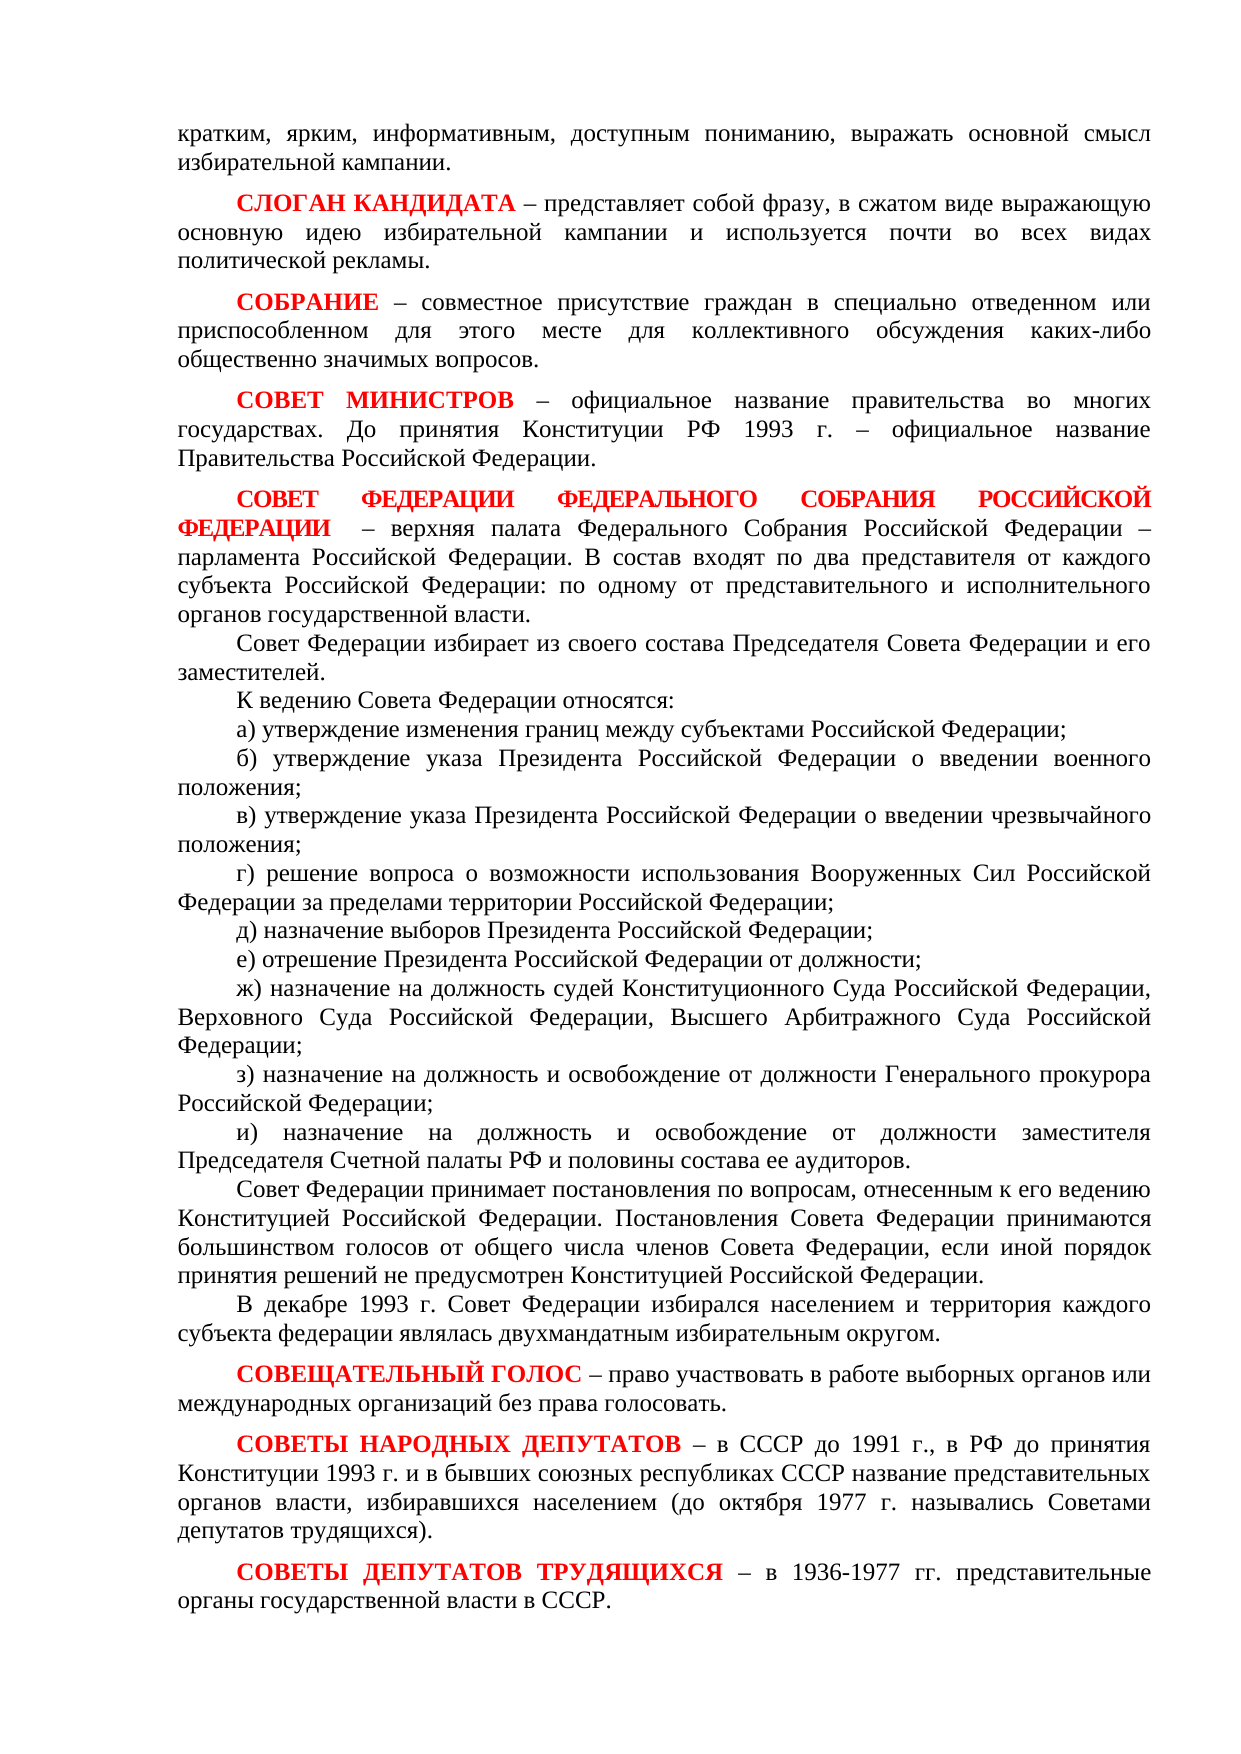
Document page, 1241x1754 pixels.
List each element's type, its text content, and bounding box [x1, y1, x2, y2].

text Слоган кандидата – представляет собой фразу, в сжатом виде выражающую основную идею избирательной кампании и используется почти во всех видах политической рекламы. [177, 188, 1152, 274]
text Совет Федерации избирает из своего состава Председателя Совета Федерации и его заместителей. [177, 628, 1152, 686]
text з) назначение на должность и освобождение от должности Генерального прокурора Российской Федерации; [177, 1059, 1152, 1117]
text собрание – совместное присутствие граждан в специально отведенном или приспособленном для этого месте для коллективного обсуждения каких-либо общественно значимых вопросов. [177, 287, 1152, 373]
text г) решение вопроса о возможности использования Вооруженных Сил Российской Федерации за пределами территории Российской Федерации; [177, 858, 1152, 916]
text СОВЕТ ФЕДЕРАЦИИ ФЕДЕРАЛЬНОГО СОБРАНИЯ РОССИЙСКОЙ ФЕДЕРАЦИИ – верхняя палата Федерального Собрания Российской Федерации – парламента Российской Федерации. В состав входят по два представителя от каждого субъекта Российской Федерации: по одному от представительного и исполнительного органов государственной власти. [177, 484, 1152, 628]
text СОВЕТЫ ДЕПУТАТОВ ТРУДЯЩИХСЯ – в 1936-1977 гг. представительные органы государственной власти в СССР. [177, 1557, 1152, 1614]
text е) отрешение Президента Российской Федерации от должности; [177, 944, 1152, 973]
text ж) назначение на должность судей Конституционного Суда Российской Федерации, Верховного Суда Российской Федерации, Высшего Арбитражного Суда Российской Федерации; [177, 973, 1152, 1059]
text СОВЕТЫ НАРОДНЫХ ДЕПУТАТОВ – в СССР до 1991 г., в РФ до принятия Конституции 1993 г. и в бывших союзных республиках СССР название представительных органов власти, избиравшихся населением (до октября 1977 г. назывались Советами депутатов трудящихся). [177, 1429, 1152, 1544]
text и) назначение на должность и освобождение от должности заместителя Председателя Счетной палаты РФ и половины состава ее аудиторов. [177, 1117, 1152, 1174]
text К ведению Совета Федерации относятся: [177, 686, 1152, 714]
text В декабре 1993 г. Совет Федерации избирался населением и территория каждого субъекта федерации являлась двухмандатным избирательным округом. [177, 1289, 1152, 1347]
text СОВЕЩАТЕЛЬНЫЙ ГОЛОС – право участвовать в работе выборных органов или международных организаций без права голосовать. [177, 1359, 1152, 1417]
text СОВЕТ МИНИСТРОВ – официальное название правительства во многих государствах. До принятия Конституции РФ 1993 г. – официальное название Правительства Российской Федерации. [177, 386, 1152, 472]
text б) утверждение указа Президента Российской Федерации о введении военного положения; [177, 743, 1152, 801]
text а) утверждение изменения границ между субъектами Российской Федерации; [177, 714, 1152, 743]
text Совет Федерации принимает постановления по вопросам, отнесенным к его ведению Конституцией Российской Федерации. Постановления Совета Федерации принимаются большинством голосов от общего числа членов Совета Федерации, если иной порядок принятия решений не предусмотрен Конституцией Российской Федерации. [177, 1174, 1152, 1289]
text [177, 118, 1152, 176]
text в) утверждение указа Президента Российской Федерации о введении чрезвычайного положения; [177, 801, 1152, 858]
text д) назначение выборов Президента Российской Федерации; [177, 916, 1152, 944]
